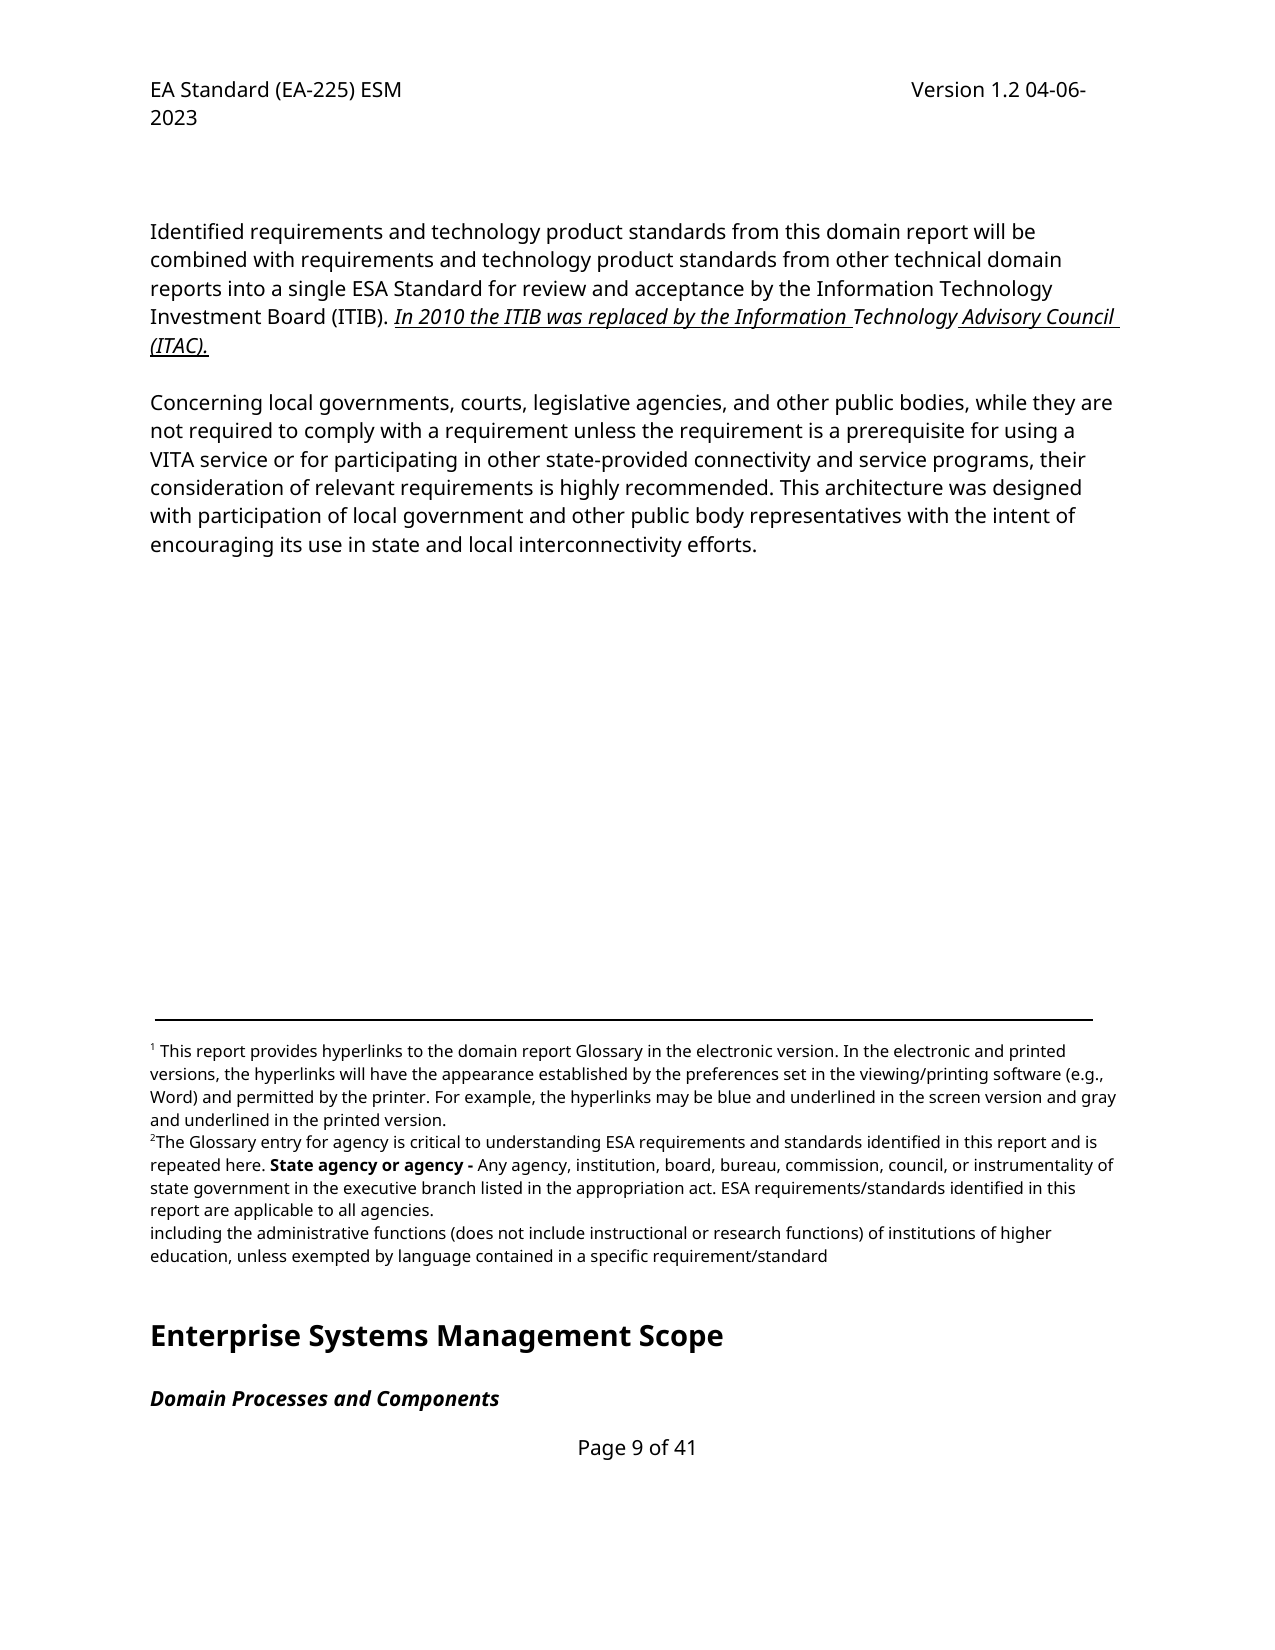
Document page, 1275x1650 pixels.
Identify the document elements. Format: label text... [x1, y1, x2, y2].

text Concerning local governments, courts, legislative agencies, and other public bodies, while they are not required to comply with a requirement unless the requirement is a prerequisite for using a VITA service or for participating in other state-provided connectivity and service programs, their consideration of relevant requirements is highly recommended. This architecture was designed with participation of local government and other public body representatives with the intent of encouraging its use in state and local interconnectivity efforts. [150, 388, 1125, 558]
text 1 This report provides hyperlinks to the domain report Glossary in the electronic version. In the electronic and printed versions, the hyperlinks will have the appearance established by the preferences set in the viewing/printing software (e.g., Word) and permitted by the printer. For example, the hyperlinks may be blue and underlined in the screen version and gray and underlined in the printed version. [150, 1013, 1125, 1131]
text Identified requirements and technology product standards from this domain report will be combined with requirements and technology product standards from other technical domain reports into a single ESA Standard for review and acceptance by the Information Technology Investment Board (ITIB). In 2010 the ITIB was replaced by the Information Technology Advisory Council (ITAC). [150, 217, 1125, 359]
subtitle Enterprise Systems Management Scope [150, 1316, 1125, 1355]
text 2The Glossary entry for agency is critical to understanding ESA requirements and standards identified in this report and is repeated here. State agency or agency - Any agency, institution, board, bureau, commission, council, or instrumentality of state government in the executive branch listed in the appropriation act. ESA requirements/standards identified in this report are applicable to all agencies. [150, 1131, 1125, 1222]
text Domain Processes and Components [150, 1384, 1050, 1412]
text including the administrative functions (does not include instructional or research functions) of institutions of higher education, unless exempted by language contained in a specific requirement/standard [150, 1222, 1125, 1267]
